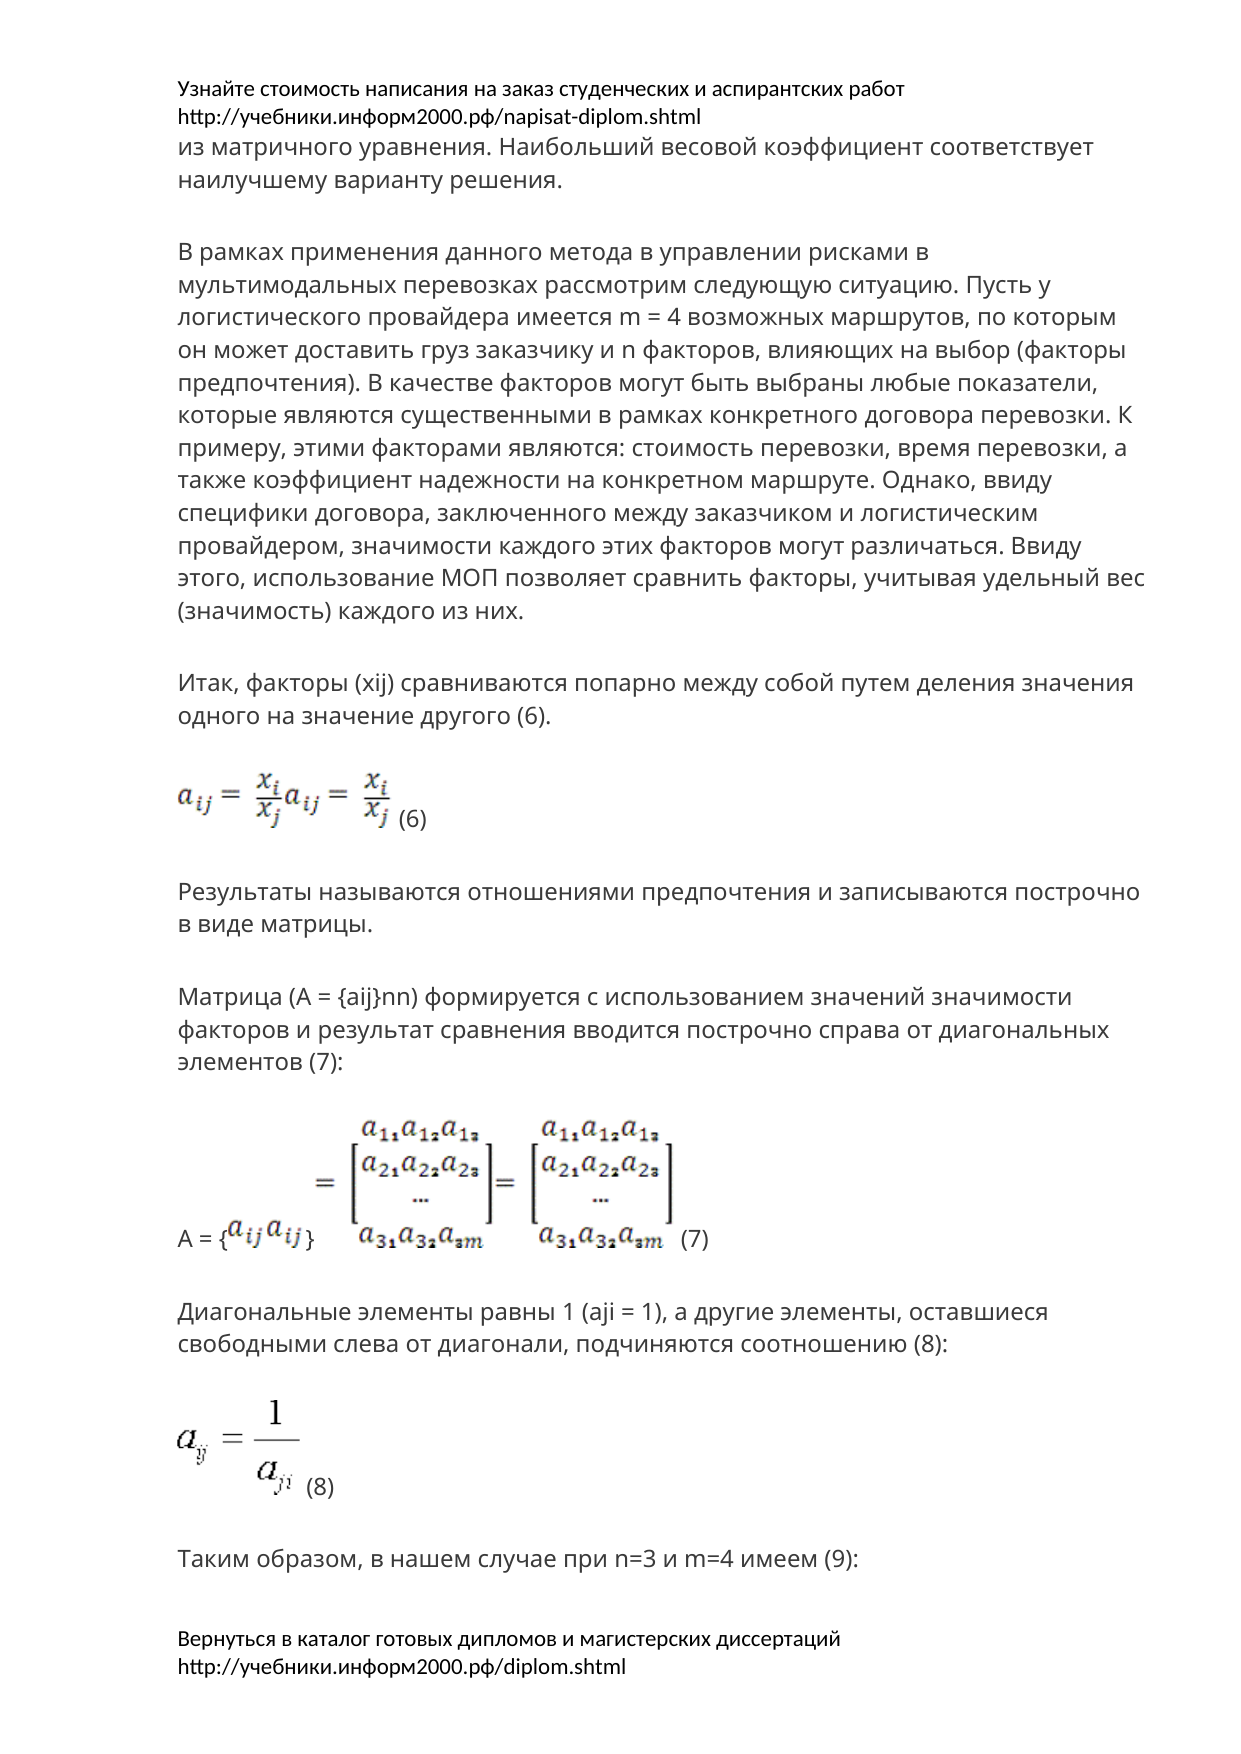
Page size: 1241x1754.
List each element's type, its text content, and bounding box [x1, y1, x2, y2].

picture [314, 1117, 675, 1248]
text Матрица (A = {aij}nn) формируется с использованием значений значимости факторов и результат сравнения вводится построчно справа от диагональных элементов (7): [177, 980, 1152, 1078]
picture [227, 1218, 306, 1248]
picture [177, 1400, 300, 1495]
text (8) [177, 1400, 1152, 1502]
text Итак, факторы (xij) сравниваются попарно между собой путем деления значения одного на значение другого (6). [177, 666, 1152, 731]
text В рамках применения данного метода в управлении рисками в мультимодальных перевозках рассмотрим следующую ситуацию. Пусть у логистического провайдера имеется m = 4 возможных маршрутов, по которым он может доставить груз заказчику и n факторов, влияющих на выбор (факторы предпочтения). В качестве факторов могут быть выбраны любые показатели, которые являются существенными в рамках конкретного договора перевозки. К примеру, этими факторами являются: стоимость перевозки, время перевозки, а также коэффициент надежности на конкретном маршруте. Однако, ввиду специфики договора, заключенного между заказчиком и логистическим провайдером, значимости каждого этих факторов могут различаться. Ввиду этого, использование МОП позволяет сравнить факторы, учитывая удельный вес (значимость) каждого из них. [177, 235, 1152, 626]
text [177, 130, 1152, 195]
text Таким образом, в нашем случае при n=3 и m=4 имеем (9): [177, 1542, 1152, 1574]
picture [177, 771, 393, 828]
text Диагональные элементы равны 1 (aji = 1), а другие элементы, оставшиеся свободными слева от диагонали, подчиняются соотношению (8): [177, 1295, 1152, 1360]
text (6) [177, 771, 1152, 835]
text Результаты называются отношениями предпочтения и записываются построчно в виде матрицы. [177, 875, 1152, 940]
